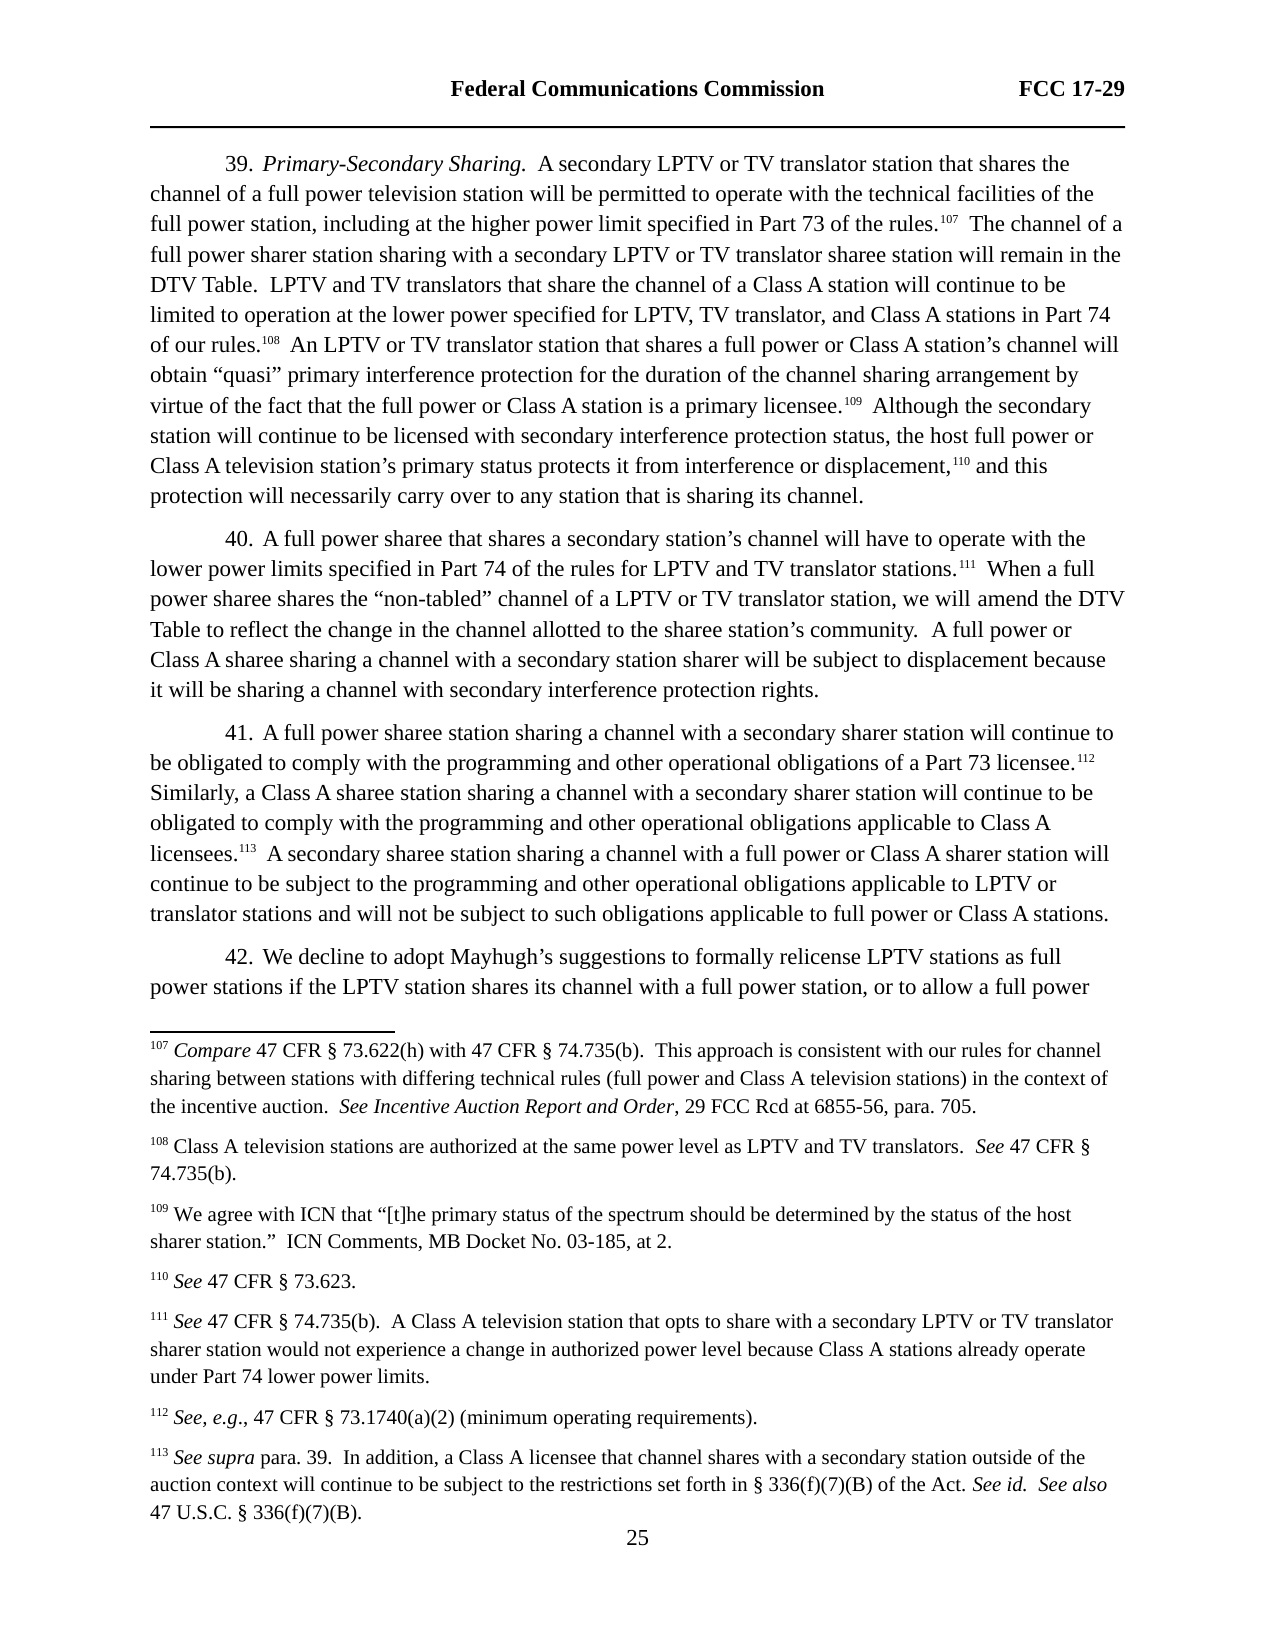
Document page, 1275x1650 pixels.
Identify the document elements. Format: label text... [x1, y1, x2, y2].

text A full power sharee station sharing a channel with a secondary sharer station will continue to be obligated to comply with the programming and other operational obligations of a Part 73 licensee. Similarly, a Class A sharee station sharing a channel with a secondary sharer station will continue to be obligated to comply with the programming and other operational obligations applicable to Class A licensees. A secondary sharee station sharing a channel with a full power or Class A sharer station will continue to be subject to the programming and other operational obligations applicable to LPTV or translator stations and will not be subject to such obligations applicable to full power or Class A stations. [150, 719, 1125, 926]
text Primary-Secondary Sharing. A secondary LPTV or TV translator station that shares the channel of a full power television station will be permitted to operate with the technical facilities of the full power station, including at the higher power limit specified in Part 73 of the rules. The channel of a full power sharer station sharing with a secondary LPTV or TV translator sharee station will remain in the DTV Table. LPTV and TV translators that share the channel of a Class A station will continue to be limited to operation at the lower power specified for LPTV, TV translator, and Class A stations in Part 74 of our rules. An LPTV or TV translator station that shares a full power or Class A station’s channel will obtain “quasi” primary interference protection for the duration of the channel sharing arrangement by virtue of the fact that the full power or Class A station is a primary licensee. Although the secondary station will continue to be licensed with secondary interference protection status, the host full power or Class A television station’s primary status protects it from interference or displacement, and this protection will necessarily carry over to any station that is sharing its channel. [150, 150, 1125, 509]
text A full power sharee that shares a secondary station’s channel will have to operate with the lower power limits specified in Part 74 of the rules for LPTV and TV translator stations. When a full power sharee shares the “non-tabled” channel of a LPTV or TV translator station, we will amend the DTV Table to reflect the change in the channel allotted to the sharee station’s community. A full power or Class A sharee sharing a channel with a secondary station sharer will be subject to displacement because it will be sharing a channel with secondary interference protection rights. [150, 525, 1125, 702]
